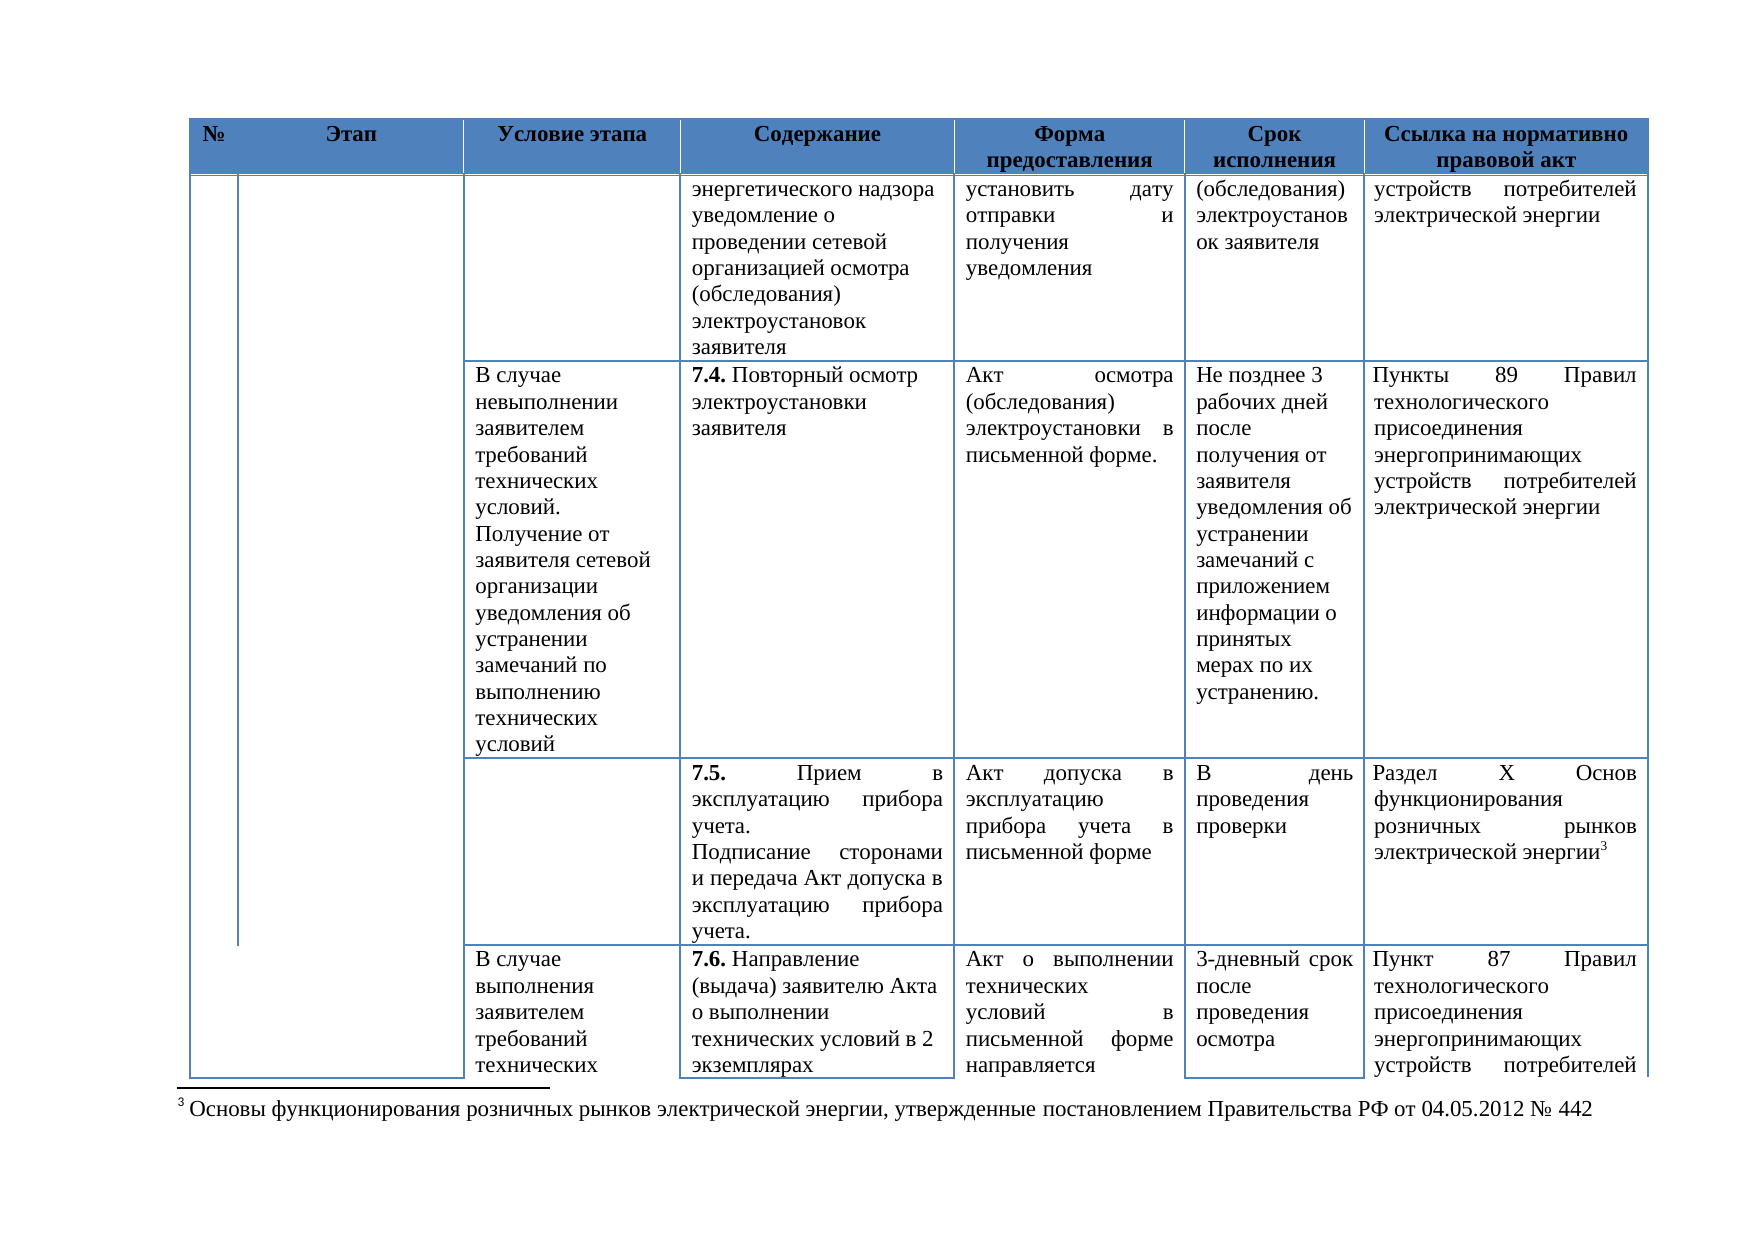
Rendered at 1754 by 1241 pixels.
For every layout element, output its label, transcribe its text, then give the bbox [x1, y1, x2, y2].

table_cell В день проведения проверки [1186, 759, 1363, 943]
table_header Этап [239, 120, 463, 173]
table_header № [191, 120, 237, 173]
table_cell В случае невыполнении заявителем требований технических условий. Получение от заявителя сетевой организации уведомления об устранении замечаний по выполнению технических условий [465, 362, 679, 757]
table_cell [955, 946, 1184, 1077]
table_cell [1186, 176, 1363, 359]
table_cell [465, 176, 679, 359]
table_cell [681, 946, 953, 1077]
table_header Ссылка на нормативно правовой акт [1365, 120, 1647, 173]
table_header Содержание [681, 120, 954, 173]
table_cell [1365, 946, 1647, 1077]
table_cell [465, 759, 679, 943]
table_cell 3-дневный срок после проведения осмотра [1186, 946, 1363, 1077]
table_cell Пункты 89 Правил технологического присоединения энергопринимающих устройств потребителей электрической энергии [1365, 362, 1647, 757]
table_cell 7.5. Прием в эксплуатацию прибора учета. Подписание сторонами и передача Акт допуска в эксплуатацию прибора учета. [681, 759, 953, 943]
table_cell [1365, 176, 1647, 359]
table_cell Акт допуска в эксплуатацию прибора учета в письменной форме [955, 759, 1184, 943]
table_header Форма предоставления [955, 120, 1184, 173]
table_header Срок исполнения [1185, 120, 1364, 173]
table_cell 7.4. Повторный осмотр электроустановки заявителя [681, 362, 953, 757]
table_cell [681, 176, 953, 359]
table_cell Раздел Х Основ функционирования розничных рынков электрической энергии [1365, 759, 1647, 943]
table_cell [465, 946, 679, 1077]
table_header Условие этапа [464, 120, 680, 173]
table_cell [955, 176, 1184, 359]
table_cell Не позднее 3 рабочих дней после получения от заявителя уведомления об устранении замечаний с приложением информации о принятых мерах по их устранению. [1186, 362, 1363, 757]
table_cell Акт осмотра (обследования) электроустановки в письменной форме. [955, 362, 1184, 757]
